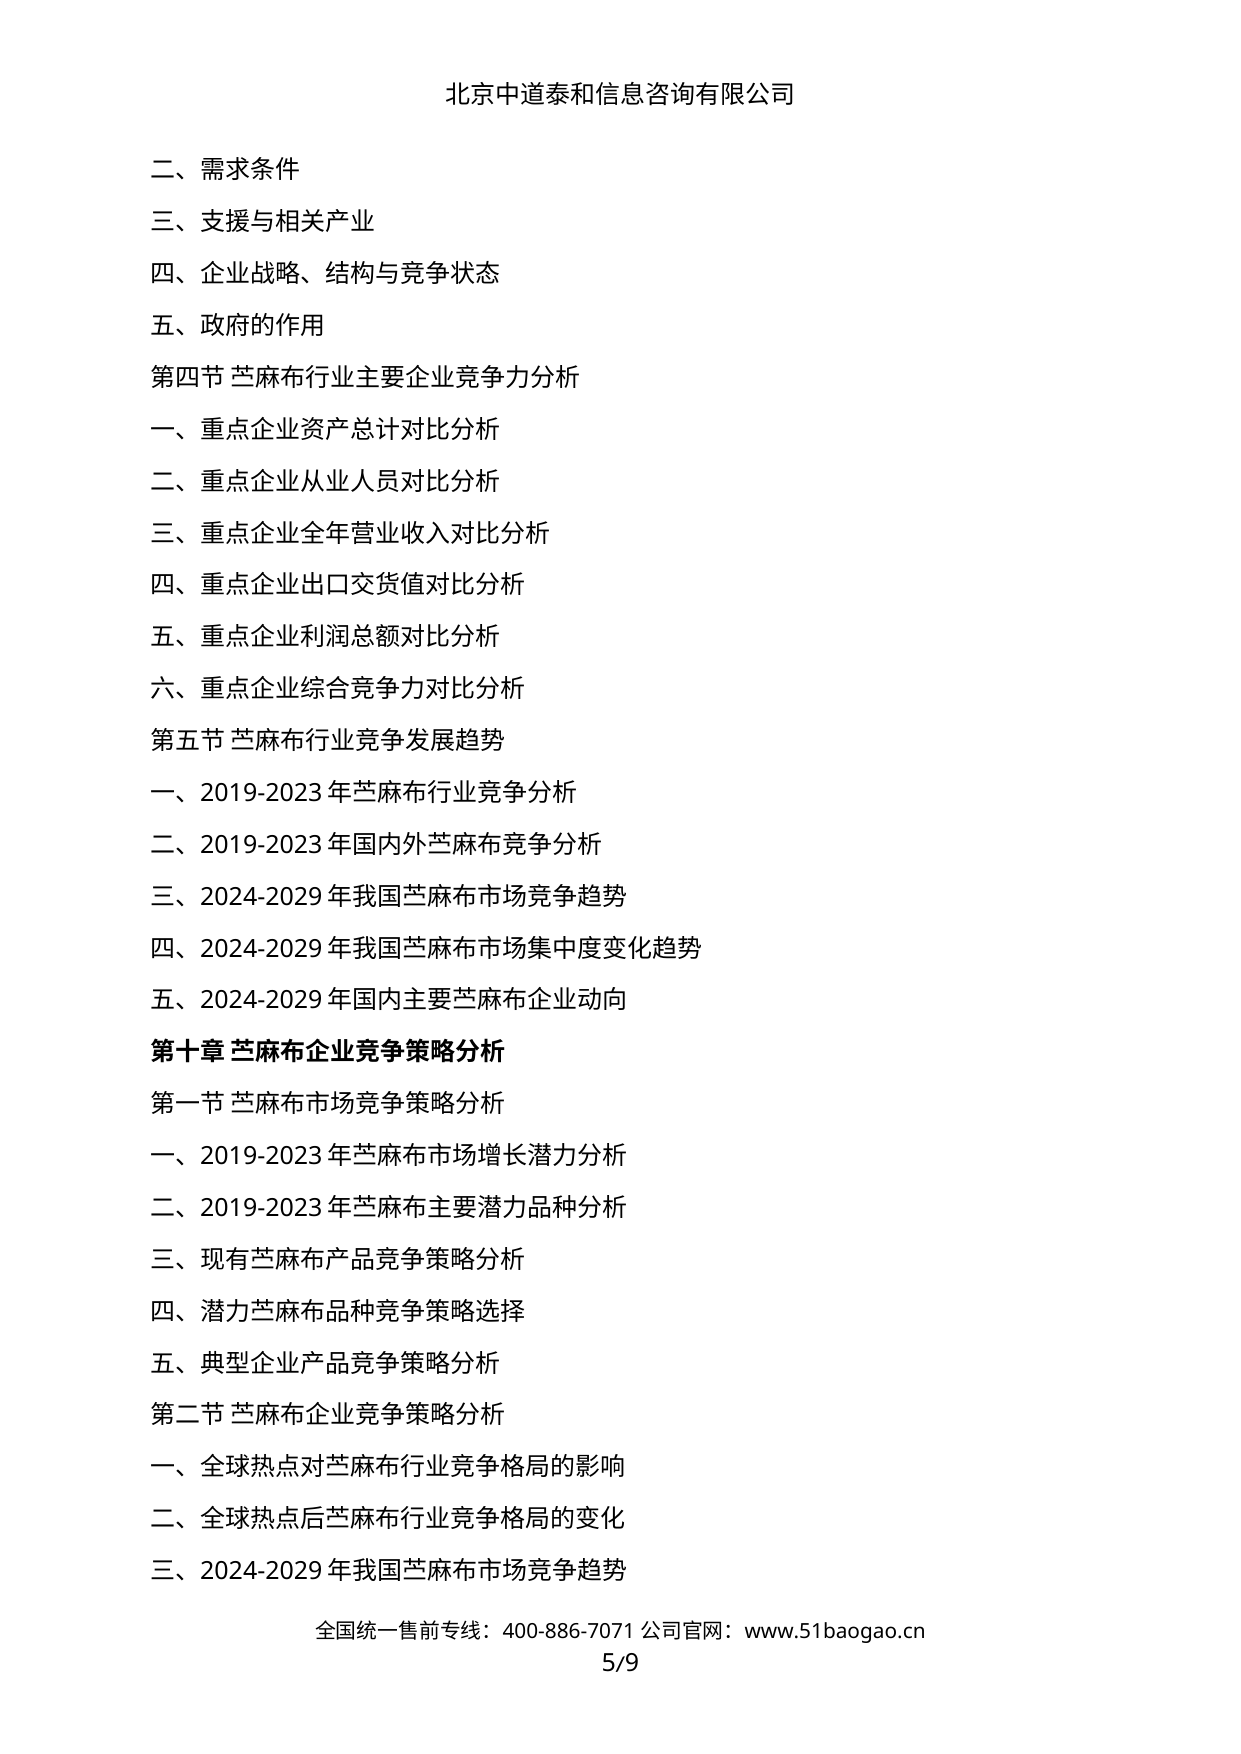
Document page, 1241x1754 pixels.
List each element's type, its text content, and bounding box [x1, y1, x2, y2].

text 五、重点企业利润总额对比分析 [150, 617, 1090, 653]
text 五、2024-2029年国内主要苎麻布企业动向 [150, 980, 1090, 1016]
text 二、2019-2023年苎麻布主要潜力品种分析 [150, 1187, 1090, 1224]
text 一、2019-2023年苎麻布行业竞争分析 [150, 772, 1090, 809]
text 第四节 苎麻布行业主要企业竞争力分析 [150, 357, 1090, 394]
text 五、政府的作用 [150, 306, 1090, 342]
text 三、支援与相关产业 [150, 202, 1090, 238]
text 一、全球热点对苎麻布行业竞争格局的影响 [150, 1447, 1090, 1483]
text 二、2019-2023年国内外苎麻布竞争分析 [150, 824, 1090, 861]
text 二、重点企业从业人员对比分析 [150, 461, 1090, 497]
text 三、现有苎麻布产品竞争策略分析 [150, 1239, 1090, 1276]
text 二、需求条件 [150, 150, 1090, 186]
text 一、2019-2023年苎麻布市场增长潜力分析 [150, 1136, 1090, 1172]
text 第一节 苎麻布市场竞争策略分析 [150, 1084, 1090, 1120]
text 四、2024-2029年我国苎麻布市场集中度变化趋势 [150, 928, 1090, 964]
text 三、2024-2029年我国苎麻布市场竞争趋势 [150, 1551, 1090, 1587]
text 第五节 苎麻布行业竞争发展趋势 [150, 721, 1090, 757]
text 四、潜力苎麻布品种竞争策略选择 [150, 1291, 1090, 1327]
text 第十章 苎麻布企业竞争策略分析 [150, 1032, 1090, 1068]
text 五、典型企业产品竞争策略分析 [150, 1343, 1090, 1379]
text 四、重点企业出口交货值对比分析 [150, 565, 1090, 601]
text 六、重点企业综合竞争力对比分析 [150, 669, 1090, 705]
text 三、重点企业全年营业收入对比分析 [150, 513, 1090, 549]
text 四、企业战略、结构与竞争状态 [150, 254, 1090, 290]
text 三、2024-2029年我国苎麻布市场竞争趋势 [150, 876, 1090, 912]
text 一、重点企业资产总计对比分析 [150, 409, 1090, 446]
text 二、全球热点后苎麻布行业竞争格局的变化 [150, 1499, 1090, 1535]
text 第二节 苎麻布企业竞争策略分析 [150, 1395, 1090, 1431]
